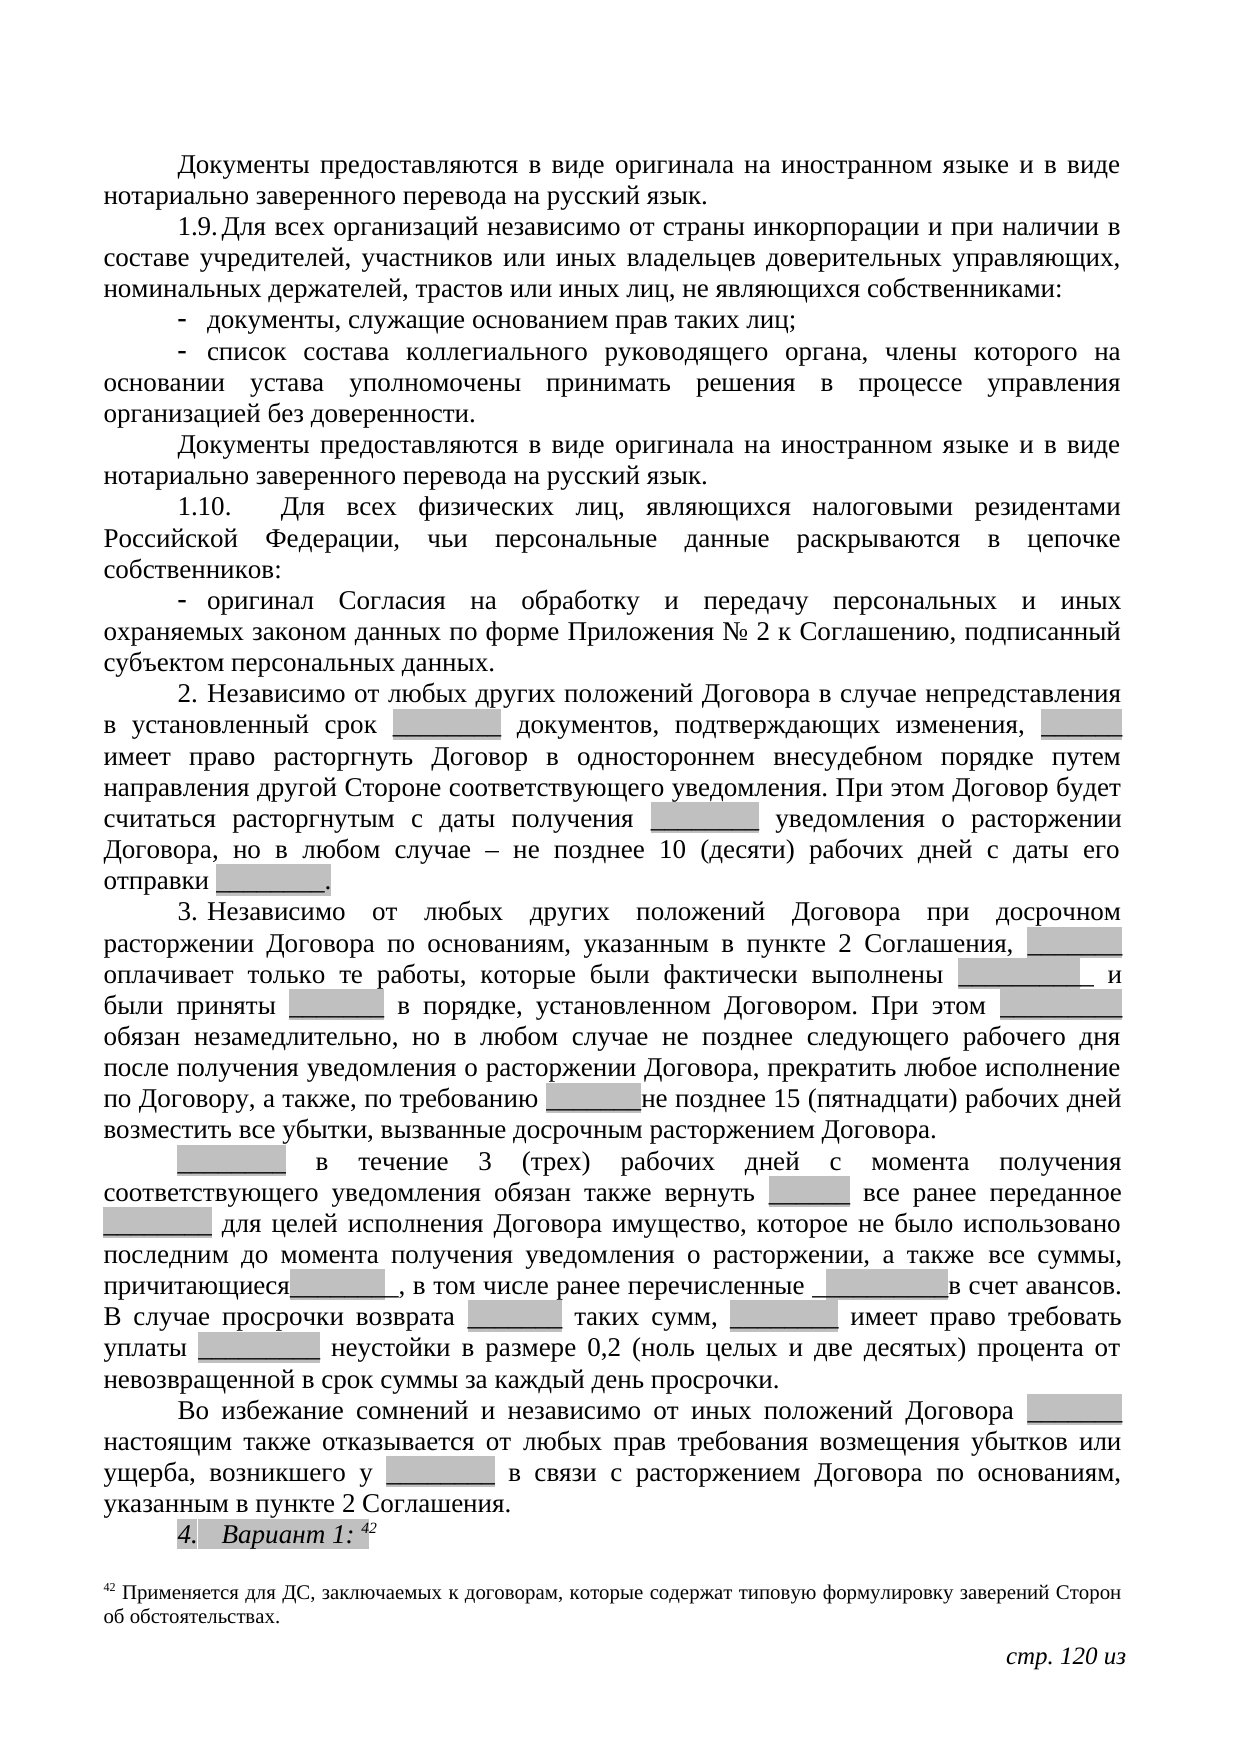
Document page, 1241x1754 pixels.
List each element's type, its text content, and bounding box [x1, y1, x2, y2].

list Вариант 1: [103, 1518, 1122, 1549]
text Документы предоставляются в виде оригинала на иностранном языке и в виде нотариально заверенного перевода на русский язык. [103, 148, 1122, 210]
list Независимо от любых других положений Договора при досрочном расторжении Договора по основаниям, указанным в пункте 2 Соглашения, _______ оплачивает только те работы, которые были фактически выполнены __________ и были приняты _______ в порядке, установленном Договором. При этом _________ обязан незамедлительно, но в любом случае не позднее следующего рабочего дня после получения уведомления о расторжении Договора, прекратить любое исполнение по Договору, а также, по требованию _______не позднее 15 (пятнадцати) рабочих дней возместить все убытки, вызванные досрочным расторжением Договора. [103, 896, 1122, 1145]
list Для всех организаций независимо от страны инкорпорации и при наличии в составе учредителей, участников или иных владельцев доверительных управляющих, номинальных держателей, трастов или иных лиц, не являющихся собственниками: [103, 210, 1122, 303]
list оригинал Согласия на обработку и передачу персональных и иных охраняемых законом данных по форме Приложения № 2 к Соглашению, подписанный субъектом персональных данных. [103, 584, 1122, 677]
text Во избежание сомнений и независимо от иных положений Договора _______ настоящим также отказывается от любых прав требования возмещения убытков или ущерба, возникшего у ________ в связи с расторжением Договора по основаниям, указанным в пункте 2 Соглашения. [103, 1394, 1122, 1518]
list Для всех физических лиц, являющихся налоговыми резидентами Российской Федерации, чьи персональные данные раскрываются в цепочке собственников: [103, 491, 1122, 584]
text ________ в течение 3 (трех) рабочих дней с момента получения соответствующего уведомления обязан также вернуть ______ все ранее переданное ________ для целей исполнения Договора имущество, которое не было использовано последним до момента получения уведомления о расторжении, а также все суммы, причитающиеся________, в том числе ранее перечисленные __________в счет авансов. В случае просрочки возврата _______ таких сумм, ________ имеет право требовать уплаты _________ неустойки в размере 0,2 (ноль целых и две десятых) процента от невозвращенной в срок суммы за каждый день просрочки. [103, 1145, 1122, 1394]
text Документы предоставляются в виде оригинала на иностранном языке и в виде нотариально заверенного перевода на русский язык. [103, 428, 1122, 491]
list список состава коллегиального руководящего органа, члены которого на основании устава уполномочены принимать решения в процессе управления организацией без доверенности. [103, 335, 1122, 428]
list документы, служащие основанием прав таких лиц; [103, 303, 1122, 335]
list Независимо от любых других положений Договора в случае непредставления в установленный срок ________ документов, подтверждающих изменения, ______ имеет право расторгнуть Договор в одностороннем внесудебном порядке путем направления другой Стороне соответствующего уведомления. При этом Договор будет считаться расторгнутым с даты получения ________ уведомления о расторжении Договора, но в любом случае – не позднее 10 (десяти) рабочих дней с даты его отправки ________. [103, 677, 1122, 896]
